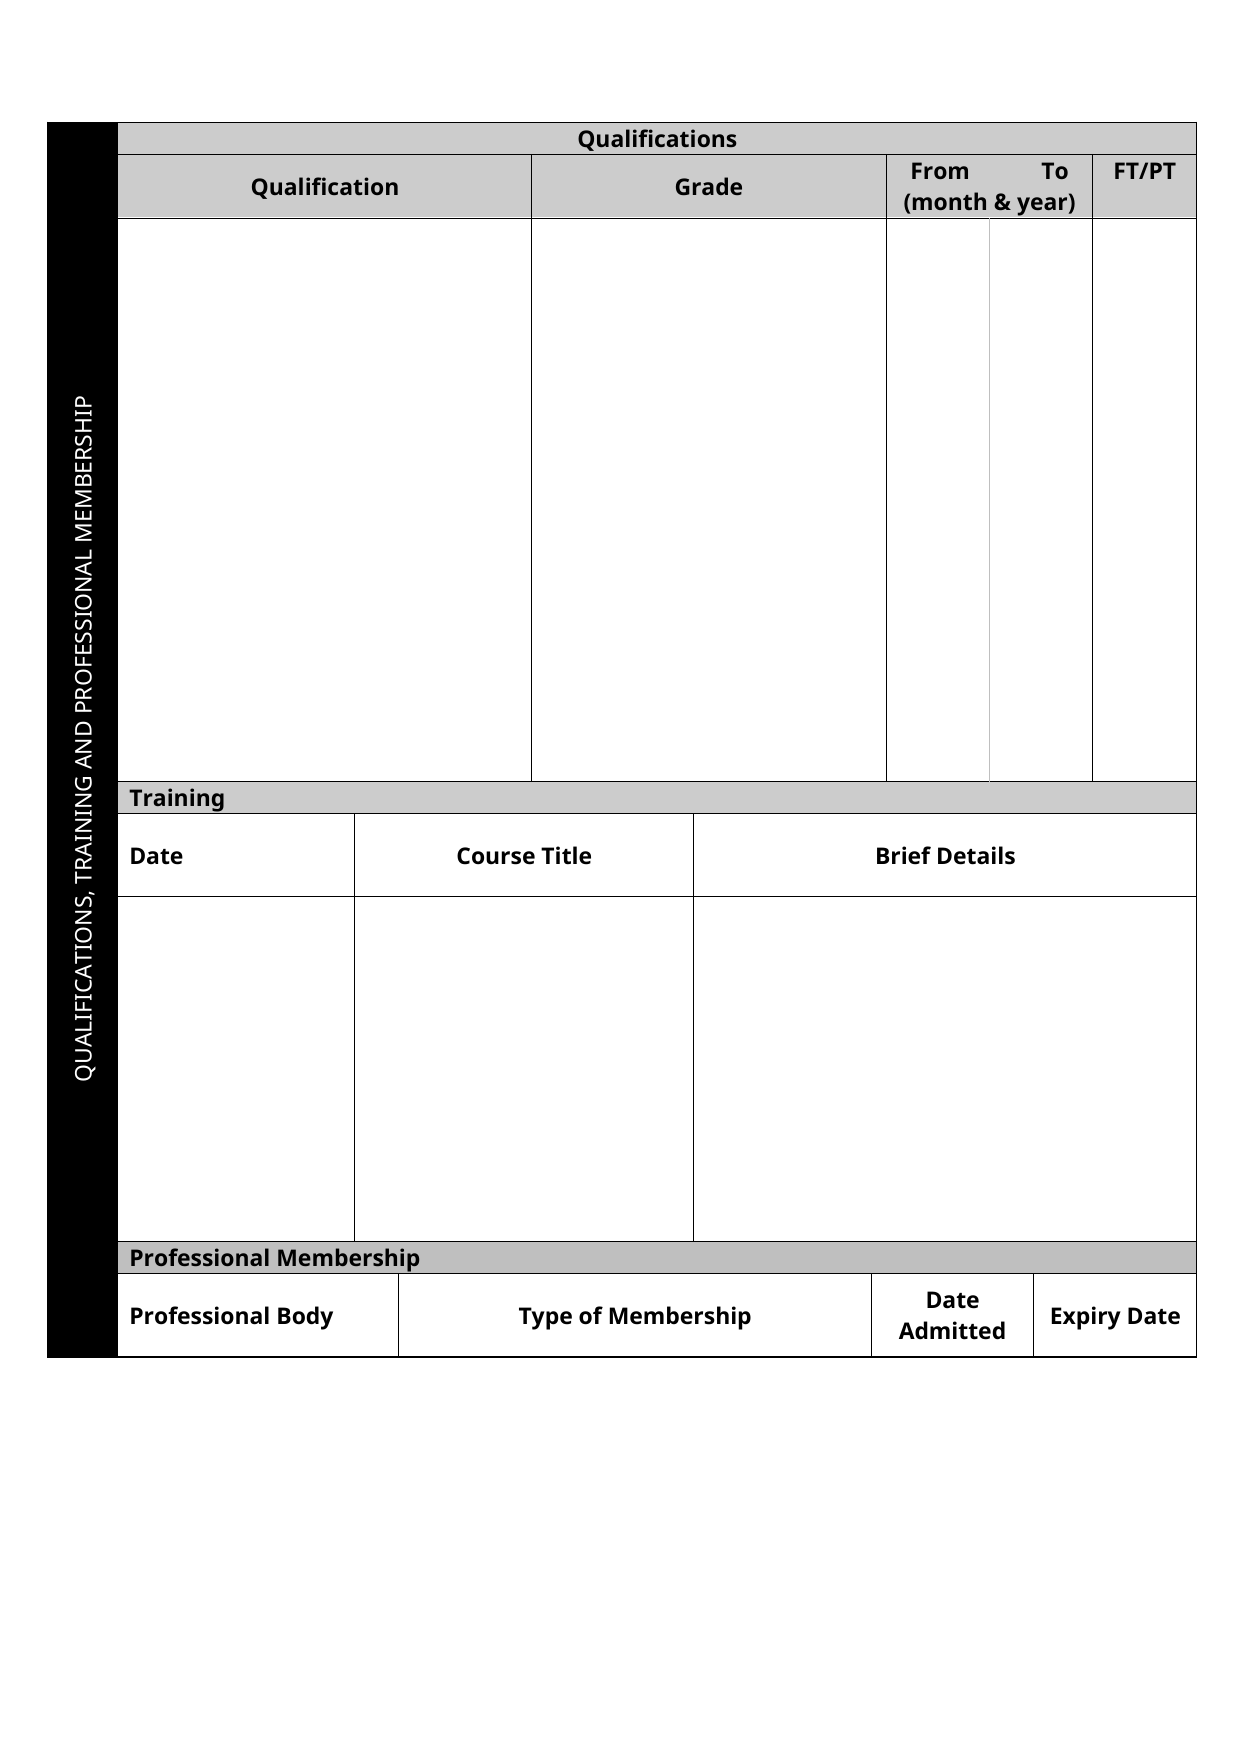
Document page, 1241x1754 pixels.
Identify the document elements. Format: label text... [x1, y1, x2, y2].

table_cell [694, 897, 1196, 1241]
table_cell Course Title [355, 814, 693, 896]
table_cell Brief Details [694, 814, 1196, 896]
table_cell [532, 219, 886, 781]
table_cell [118, 219, 531, 781]
table_cell Training [118, 782, 1196, 813]
table_cell [990, 219, 1092, 781]
table_cell Type of Membership [399, 1274, 871, 1356]
table_cell [887, 219, 989, 781]
table_cell [118, 897, 354, 1241]
table_cell FT/PT [1093, 155, 1196, 217]
table_cell Date [118, 814, 354, 896]
table_cell Grade [532, 155, 886, 217]
table_cell [1093, 219, 1196, 781]
table_cell Professional Body [118, 1274, 398, 1356]
table_cell Professional Membership [118, 1242, 1196, 1273]
table_cell Expiry Date [1034, 1274, 1196, 1356]
table_cell [355, 897, 693, 1241]
table_header QUALIFICATIONS, TRAINING AND PROFESSIONAL MEMBERSHIP [48, 123, 117, 1356]
table_cell From To (month & year) [887, 155, 1092, 217]
table_cell Qualification [118, 155, 531, 217]
table_header Qualifications [118, 123, 1196, 154]
table_cell Date Admitted [872, 1274, 1033, 1356]
